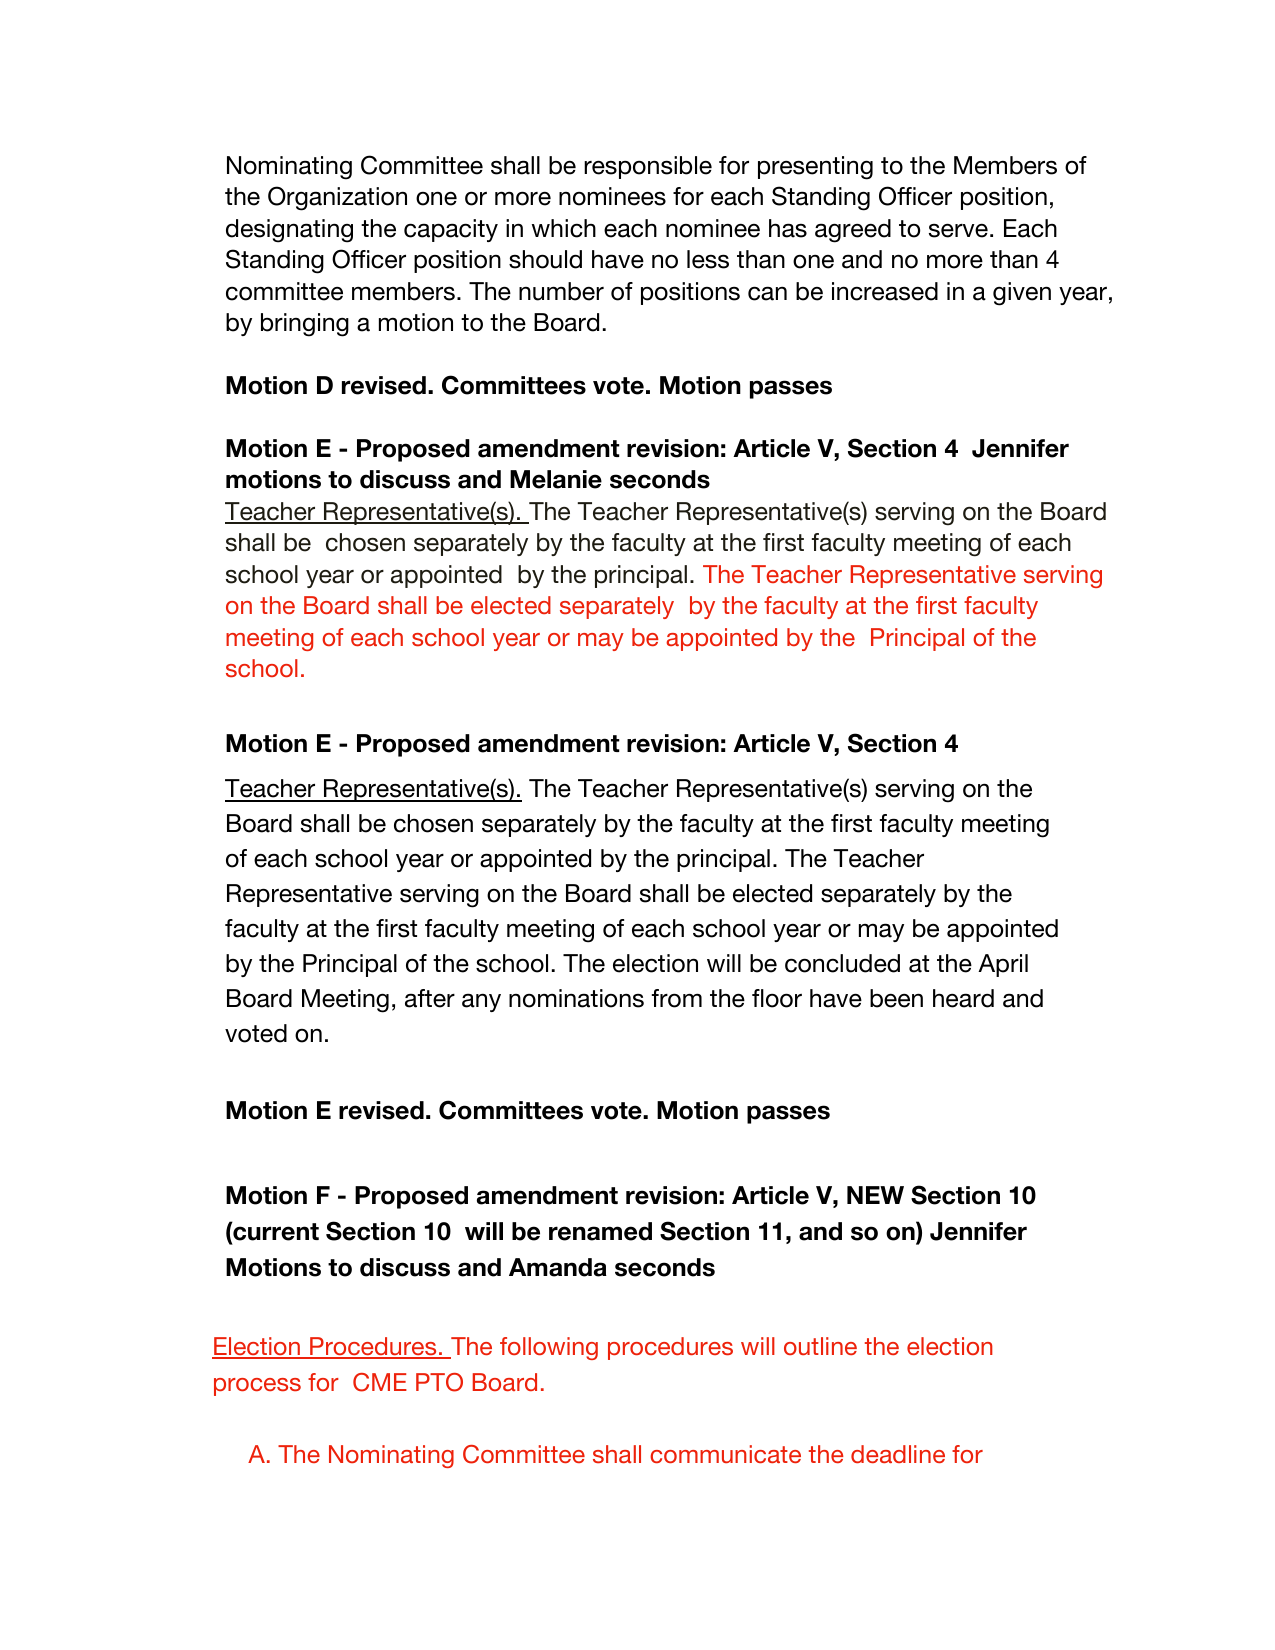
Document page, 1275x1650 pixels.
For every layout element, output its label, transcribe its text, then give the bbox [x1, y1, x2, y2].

text Teacher Representative(s). The Teacher Representative(s) serving on the Board shall be chosen separately by the faculty at the first faculty meeting of each school year or appointed by the principal. The Teacher Representative serving on the Board shall be elected separately by the faculty at the first faculty meeting of each school year or may be appointed by the Principal of the school. [225, 496, 1125, 685]
text Motion E - Proposed amendment revision: Article V, Section 4 [150, 728, 1125, 759]
text Election Procedures. The following procedures will outline the election process for CME PTO Board. [212, 1331, 1049, 1398]
text Teacher Representative(s). The Teacher Representative(s) serving on the Board shall be chosen separately by the faculty at the first faculty meeting of each school year or appointed by the principal. The Teacher Representative serving on the Board shall be elected separately by the faculty at the first faculty meeting of each school year or may be appointed by the Principal of the school. The election will be concluded at the April Board Meeting, after any nominations from the floor have been heard and voted on. [225, 773, 1066, 1049]
text Motion F - Proposed amendment revision: Article V, NEW Section 10 (current Section 10 will be renamed Section 11, and so on) Jennifer Motions to discuss and Amanda seconds [225, 1180, 1096, 1284]
text Motion E - Proposed amendment revision: Article V, Section 4 Jennifer motions to discuss and Melanie seconds [225, 433, 1125, 496]
text Motion D revised. Committees vote. Motion passes [150, 370, 1125, 402]
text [225, 150, 1125, 339]
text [248, 1439, 1104, 1471]
text Motion E revised. Committees vote. Motion passes [150, 1095, 1096, 1127]
